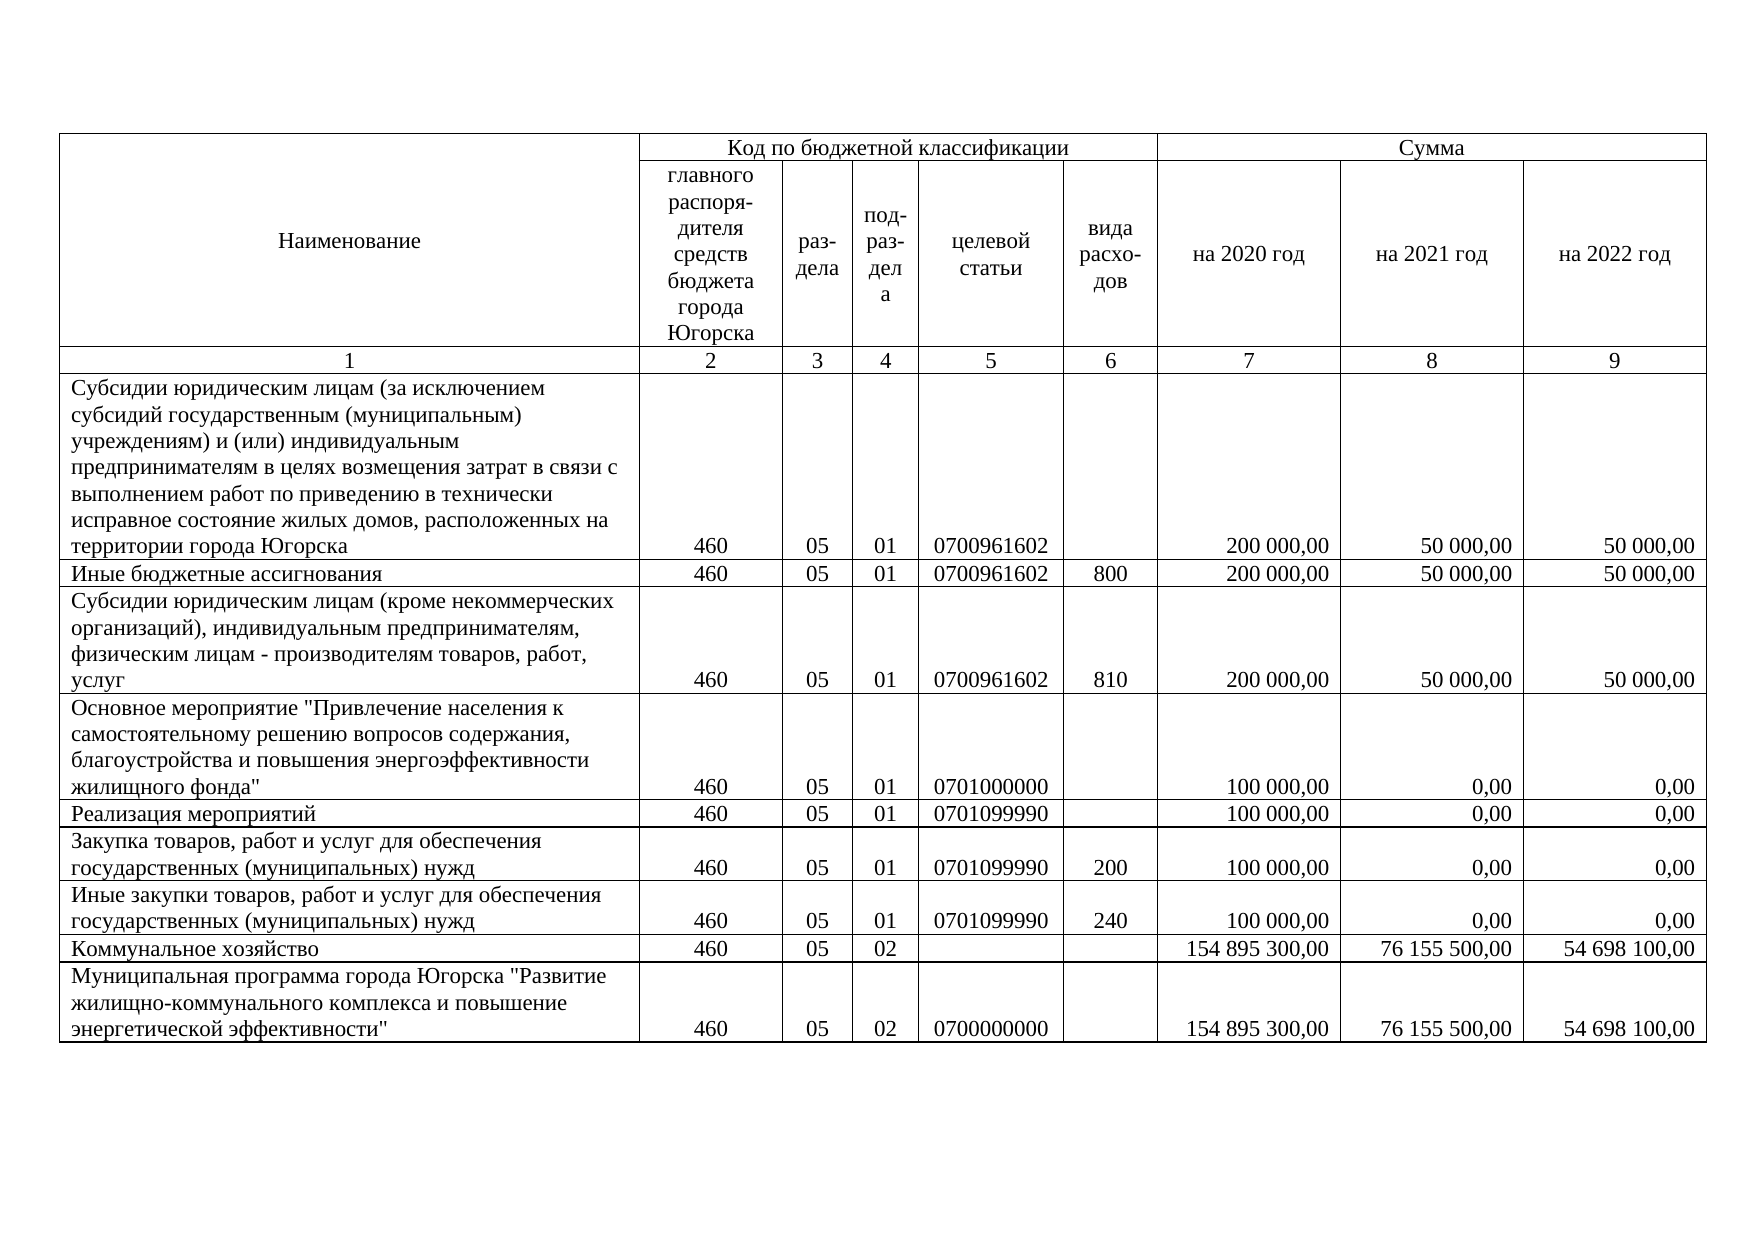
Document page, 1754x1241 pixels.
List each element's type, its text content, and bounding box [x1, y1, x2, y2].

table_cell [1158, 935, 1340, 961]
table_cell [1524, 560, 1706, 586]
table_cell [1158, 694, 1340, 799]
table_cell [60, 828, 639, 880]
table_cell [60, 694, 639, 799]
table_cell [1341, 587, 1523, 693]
table_cell на 2021 год [1341, 161, 1523, 346]
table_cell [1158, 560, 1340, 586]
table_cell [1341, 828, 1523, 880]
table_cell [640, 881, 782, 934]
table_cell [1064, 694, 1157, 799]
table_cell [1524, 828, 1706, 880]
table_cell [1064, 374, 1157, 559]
table_cell на 2020 год [1158, 161, 1340, 346]
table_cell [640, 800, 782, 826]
table_header Сумма [1158, 134, 1706, 160]
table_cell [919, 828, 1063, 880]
table_cell 5 [919, 347, 1063, 373]
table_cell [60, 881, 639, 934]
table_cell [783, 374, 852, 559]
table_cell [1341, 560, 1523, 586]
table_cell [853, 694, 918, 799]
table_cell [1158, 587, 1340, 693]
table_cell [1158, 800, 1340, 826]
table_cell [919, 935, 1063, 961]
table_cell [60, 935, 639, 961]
table_cell 9 [1524, 347, 1706, 373]
table_cell 8 [1341, 347, 1523, 373]
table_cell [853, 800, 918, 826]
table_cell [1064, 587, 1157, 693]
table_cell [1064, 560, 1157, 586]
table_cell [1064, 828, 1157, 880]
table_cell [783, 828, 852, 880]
table_cell 1 [60, 347, 639, 373]
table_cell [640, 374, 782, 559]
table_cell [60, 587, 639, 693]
table_cell целевой статьи [919, 161, 1063, 346]
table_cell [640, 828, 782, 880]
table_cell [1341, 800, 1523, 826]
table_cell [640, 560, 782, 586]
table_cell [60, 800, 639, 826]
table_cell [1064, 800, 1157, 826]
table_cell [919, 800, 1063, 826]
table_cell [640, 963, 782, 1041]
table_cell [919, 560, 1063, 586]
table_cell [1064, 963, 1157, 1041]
table_cell 4 [853, 347, 918, 373]
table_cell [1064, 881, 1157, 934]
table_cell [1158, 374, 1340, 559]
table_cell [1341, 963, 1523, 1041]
table_header Код по бюджетной классификации [640, 134, 1157, 160]
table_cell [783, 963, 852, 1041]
table_cell раз-дела [783, 161, 852, 346]
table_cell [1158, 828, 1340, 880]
table_cell вида расхо-дов [1064, 161, 1157, 346]
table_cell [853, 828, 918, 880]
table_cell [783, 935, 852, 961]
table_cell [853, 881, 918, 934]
table_header Наименование [60, 134, 639, 346]
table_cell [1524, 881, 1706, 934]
table_cell 6 [1064, 347, 1157, 373]
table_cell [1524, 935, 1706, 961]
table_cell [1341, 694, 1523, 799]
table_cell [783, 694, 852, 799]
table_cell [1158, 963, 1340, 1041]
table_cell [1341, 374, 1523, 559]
table_cell 2 [640, 347, 782, 373]
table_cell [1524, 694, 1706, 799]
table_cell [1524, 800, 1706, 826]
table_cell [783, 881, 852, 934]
table_cell 3 [783, 347, 852, 373]
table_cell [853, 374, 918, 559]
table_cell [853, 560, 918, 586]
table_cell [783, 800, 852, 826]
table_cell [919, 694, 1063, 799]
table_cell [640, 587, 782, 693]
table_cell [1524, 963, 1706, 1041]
table_cell главного распоря- дителя средств бюджета города Югорска [640, 161, 782, 346]
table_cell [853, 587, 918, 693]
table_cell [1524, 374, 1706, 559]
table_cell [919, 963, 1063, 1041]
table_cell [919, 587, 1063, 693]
table_cell 7 [1158, 347, 1340, 373]
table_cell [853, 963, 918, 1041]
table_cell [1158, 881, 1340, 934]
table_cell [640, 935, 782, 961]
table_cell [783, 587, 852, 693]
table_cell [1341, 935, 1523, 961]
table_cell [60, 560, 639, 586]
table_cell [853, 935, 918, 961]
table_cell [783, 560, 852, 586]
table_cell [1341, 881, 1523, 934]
table_cell под- раз- дела [853, 161, 918, 346]
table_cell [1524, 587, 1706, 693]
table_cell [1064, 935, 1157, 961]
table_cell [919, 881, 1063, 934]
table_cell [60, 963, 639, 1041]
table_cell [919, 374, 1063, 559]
table_cell на 2022 год [1524, 161, 1706, 346]
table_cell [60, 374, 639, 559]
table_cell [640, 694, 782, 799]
